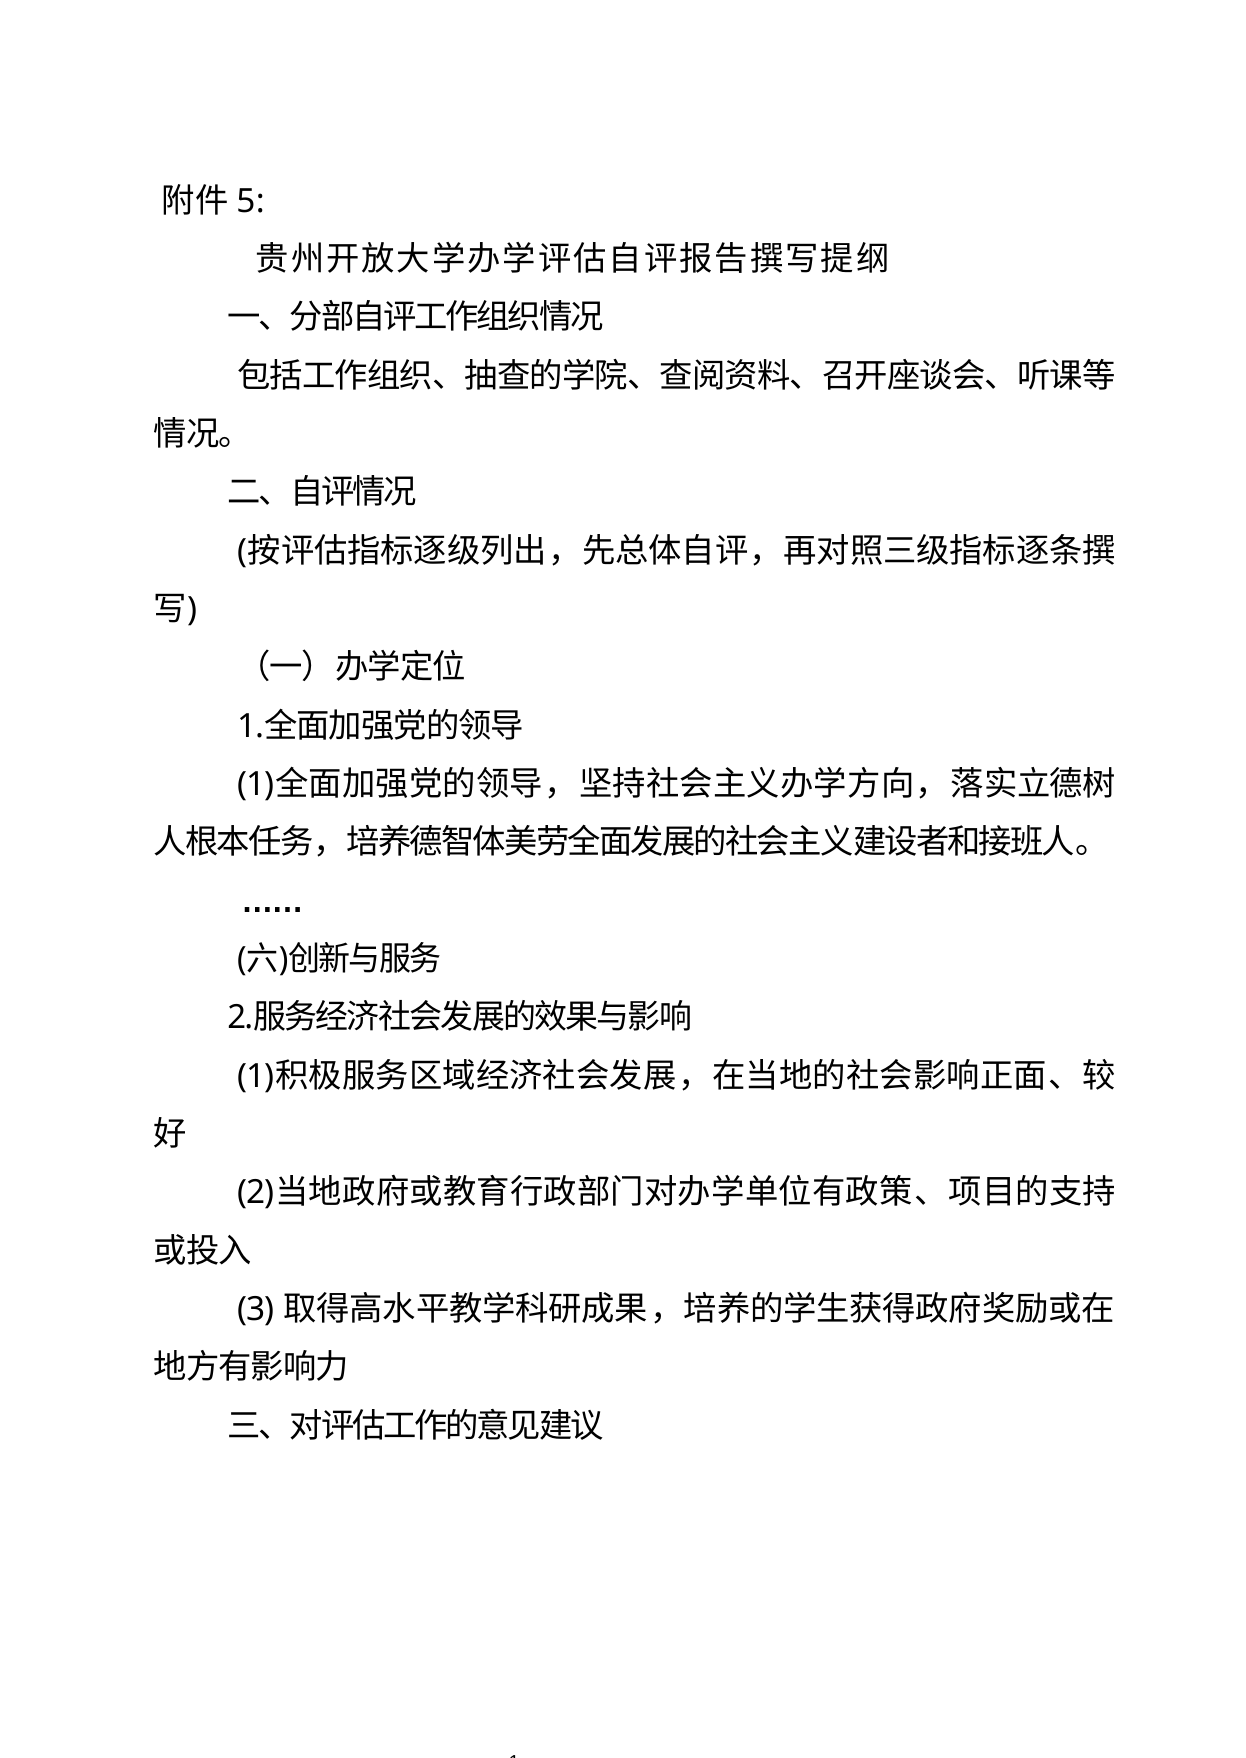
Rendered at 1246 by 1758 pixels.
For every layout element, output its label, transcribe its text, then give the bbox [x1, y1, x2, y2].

text (按评估指标逐级列出，先总体自评，再对照三级指标逐条撰写) [153, 515, 1116, 632]
text 包括工作组织、抽查的学院、查阅资料、召开座谈会、听课等情况。 [153, 340, 1116, 457]
text 贵州开放大学办学评估自评报告撰写提纲 [153, 224, 1116, 282]
text 一、分部自评工作组织情况 [153, 282, 1116, 340]
list 1.全面加强党的领导 [237, 690, 1116, 749]
text (六)创新与服务 [153, 924, 1116, 982]
text 二、自评情况 [153, 457, 1116, 515]
text (1)积极服务区域经济社会发展，在当地的社会影响正面、较好 [153, 1040, 1116, 1157]
text 三、对评估工作的意见建议 [153, 1390, 1116, 1449]
text 附件5: [153, 165, 1116, 224]
list 办学定位 [153, 632, 1116, 690]
text (1)全面加强党的领导，坚持社会主义办学方向，落实立德树人根本任务，培养德智体美劳全面发展的社会主义建设者和接班人。 [153, 749, 1116, 865]
text …… [153, 865, 1116, 924]
text (2)当地政府或教育行政部门对办学单位有政策、项目的支持或投入 [153, 1157, 1116, 1274]
text (3) 取得高水平教学科研成果，培养的学生获得政府奖励或在地方有影响力 [153, 1274, 1116, 1390]
text 2.服务经济社会发展的效果与影响 [153, 982, 1116, 1040]
